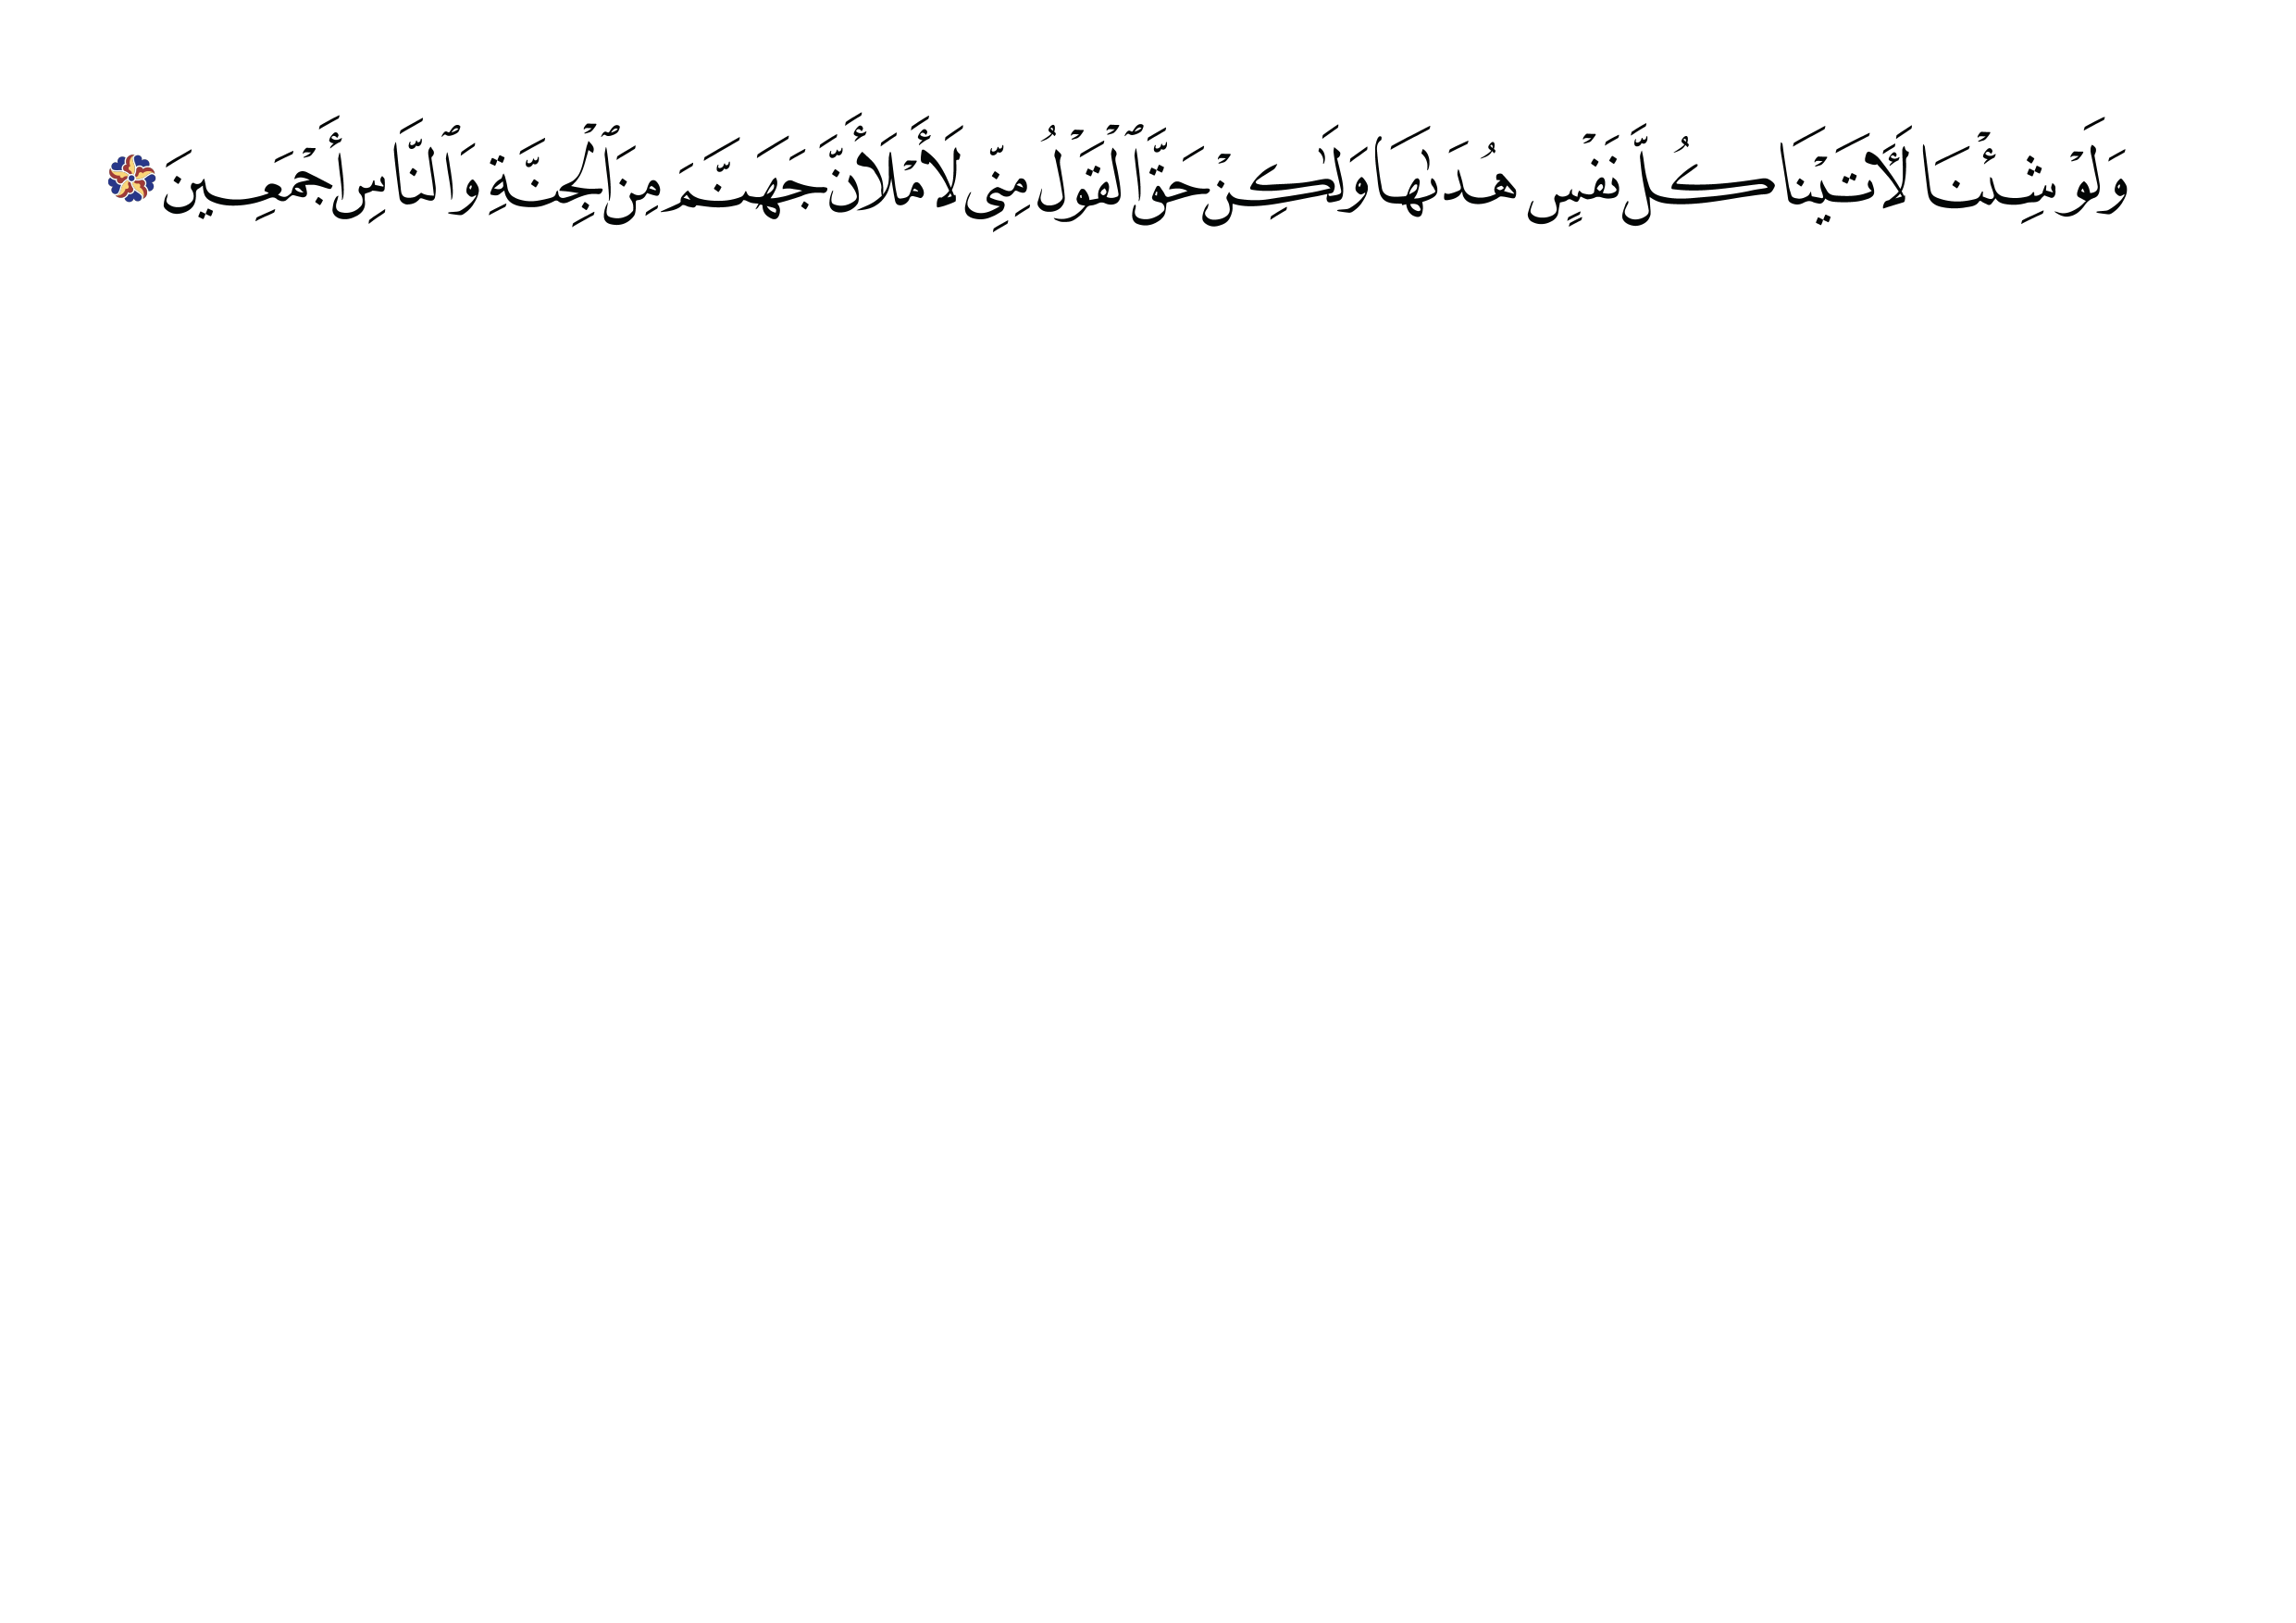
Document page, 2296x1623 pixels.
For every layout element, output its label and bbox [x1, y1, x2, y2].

picture [57, 57, 2179, 296]
